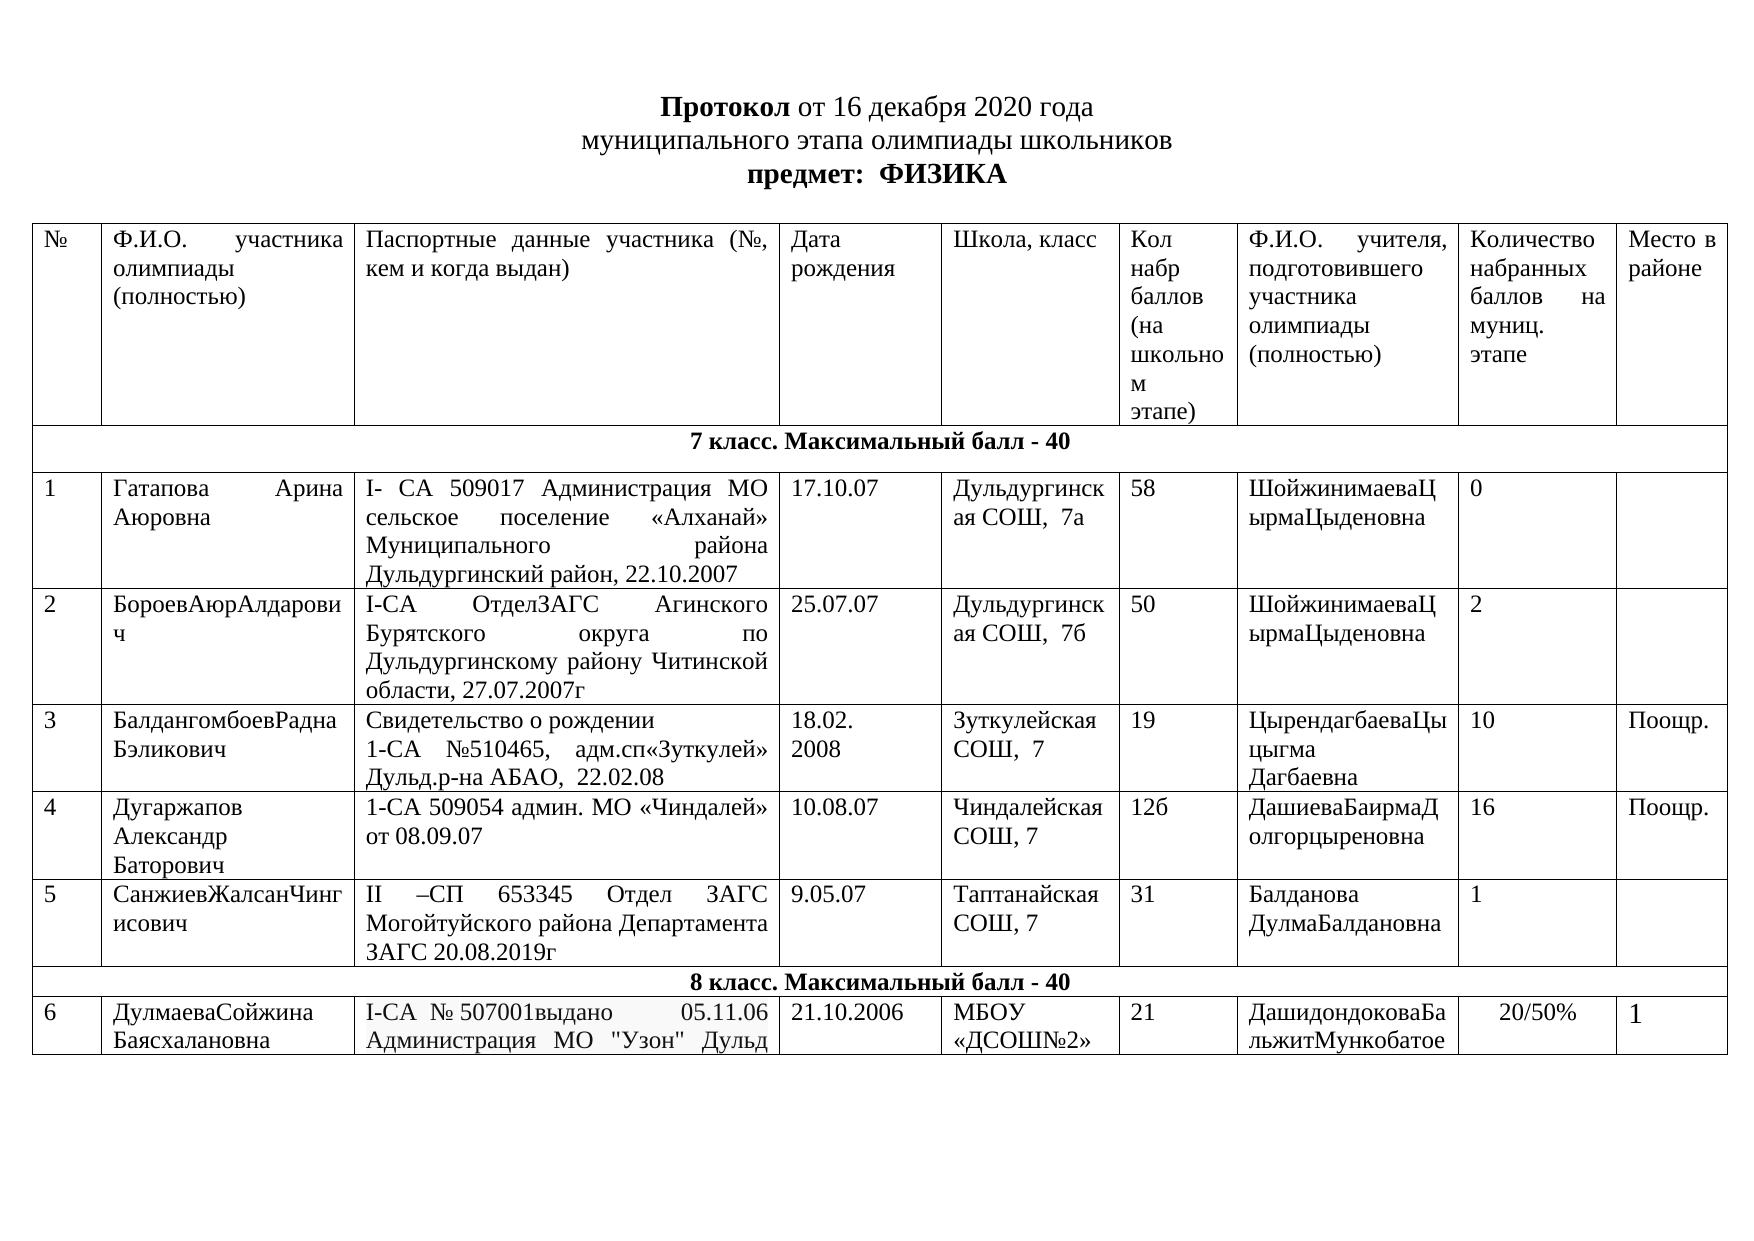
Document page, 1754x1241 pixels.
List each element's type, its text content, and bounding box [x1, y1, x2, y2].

table_cell Дульдургинская СОШ, 7б [942, 589, 1119, 704]
table_cell 4 [33, 792, 101, 878]
table_header Дата рождения [780, 224, 941, 425]
table_cell 10.08.07 [780, 792, 941, 878]
table_cell Дульдургинская СОШ, 7а [942, 473, 1119, 588]
table_cell 12б [1120, 792, 1237, 878]
table_cell Таптанайская СОШ, 7 [942, 880, 1119, 966]
table_header Ф.И.О. участника олимпиады (полностью) [102, 224, 354, 425]
table_cell Гатапова Арина Аюровна [102, 473, 354, 588]
table_cell II –СП 653345 Отдел ЗАГС Могойтуйского района Департамента ЗАГС 20.08.2019г [355, 880, 779, 966]
table_cell 10 [1459, 705, 1616, 791]
table_cell ДашиеваБаирмаДолгорцыреновна [1238, 792, 1458, 878]
table_cell 1 [33, 473, 101, 588]
table_cell 9.05.07 [780, 880, 941, 966]
table_cell [1617, 589, 1727, 704]
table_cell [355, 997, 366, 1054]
table_cell Свидетельство о рождении 1-СА №510465, адм.сп«Зуткулей» Дульд.р-на АБАО, 22.02.08 [355, 705, 779, 791]
table_header № [33, 224, 101, 425]
table_cell ШойжинимаеваЦырмаЦыденовна [1238, 473, 1458, 588]
table_cell 5 [33, 880, 101, 966]
table_cell 7 класс. Максимальный балл - 40 [33, 426, 1727, 472]
text муниципального этапа олимпиады школьников [118, 122, 1636, 156]
table_header Ф.И.О. учителя, подготовившего участника олимпиады (полностью) [1238, 224, 1458, 425]
table_cell 17.10.07 [780, 473, 941, 588]
table_cell I- СА 509017 Администрация МО сельское поселение «Алханай» Муниципального района Дульдургинский район, 22.10.2007 [355, 473, 779, 588]
table_cell 8 класс. Максимальный балл - 40 [33, 967, 1727, 996]
table_cell 18.02. 2008 [780, 705, 941, 791]
table_cell ШойжинимаеваЦырмаЦыденовна [1238, 589, 1458, 704]
table_cell 1 [1459, 880, 1616, 966]
table_header Кол набр баллов (на школьном этапе) [1120, 224, 1237, 425]
table_cell 3 [33, 705, 101, 791]
table_cell 31 [1120, 880, 1237, 966]
table_cell Балданова ДулмаБалдановна [1238, 880, 1458, 966]
table_cell Чиндалейская СОШ, 7 [942, 792, 1119, 878]
table_cell СанжиевЖалсанЧингисович [102, 880, 354, 966]
table_cell Поощр. [1617, 792, 1727, 878]
table_cell 58 [1120, 473, 1237, 588]
table_cell 19 [1120, 705, 1237, 791]
table_cell 1-СА 509054 админ. МО «Чиндалей» от 08.09.07 [355, 792, 779, 878]
table_cell 1 [1617, 997, 1727, 1054]
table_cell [102, 997, 354, 1054]
table_cell Поощр. [1617, 705, 1727, 791]
table_cell 50 [1120, 589, 1237, 704]
table_cell БалдангомбоевРадна Бэликович [102, 705, 354, 791]
table_cell МБОУ «ДСОШ№2» 8а [942, 997, 1119, 1054]
table_cell I-СА ОтделЗАГС Агинского Бурятского округа по Дульдургинскому району Читинской области, 27.07.2007г [355, 589, 779, 704]
text Протокол от 16 декабря 2020 года [118, 89, 1636, 122]
table_header Школа, класс [942, 224, 1119, 425]
text предмет: ФИЗИКА [118, 156, 1636, 189]
table_cell 0 [1459, 473, 1616, 588]
table_cell 6 [33, 997, 101, 1054]
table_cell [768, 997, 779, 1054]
table_cell 25.07.07 [780, 589, 941, 704]
table_cell 2 [33, 589, 101, 704]
table_cell ЦырендагбаеваЦыцыгма Дагбаевна [1238, 705, 1458, 791]
table_cell Зуткулейская СОШ, 7 [942, 705, 1119, 791]
table_cell 16 [1459, 792, 1616, 878]
table_cell 20/50% [1459, 997, 1616, 1054]
table_header Количество набранных баллов на муниц. этапе [1459, 224, 1616, 425]
table_cell БороевАюрАлдарович [102, 589, 354, 704]
table_cell 2 [1459, 589, 1616, 704]
table_cell Дугаржапов Александр Баторович [102, 792, 354, 878]
table_cell [1617, 880, 1727, 966]
table_cell [1617, 473, 1727, 588]
table_cell 21.10.2006 [780, 997, 941, 1054]
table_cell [1238, 997, 1458, 1054]
table_header Паспортные данные участника (№, кем и когда выдан) [355, 224, 779, 425]
table_header Место в районе [1617, 224, 1727, 425]
table_cell 21 [1120, 997, 1237, 1054]
